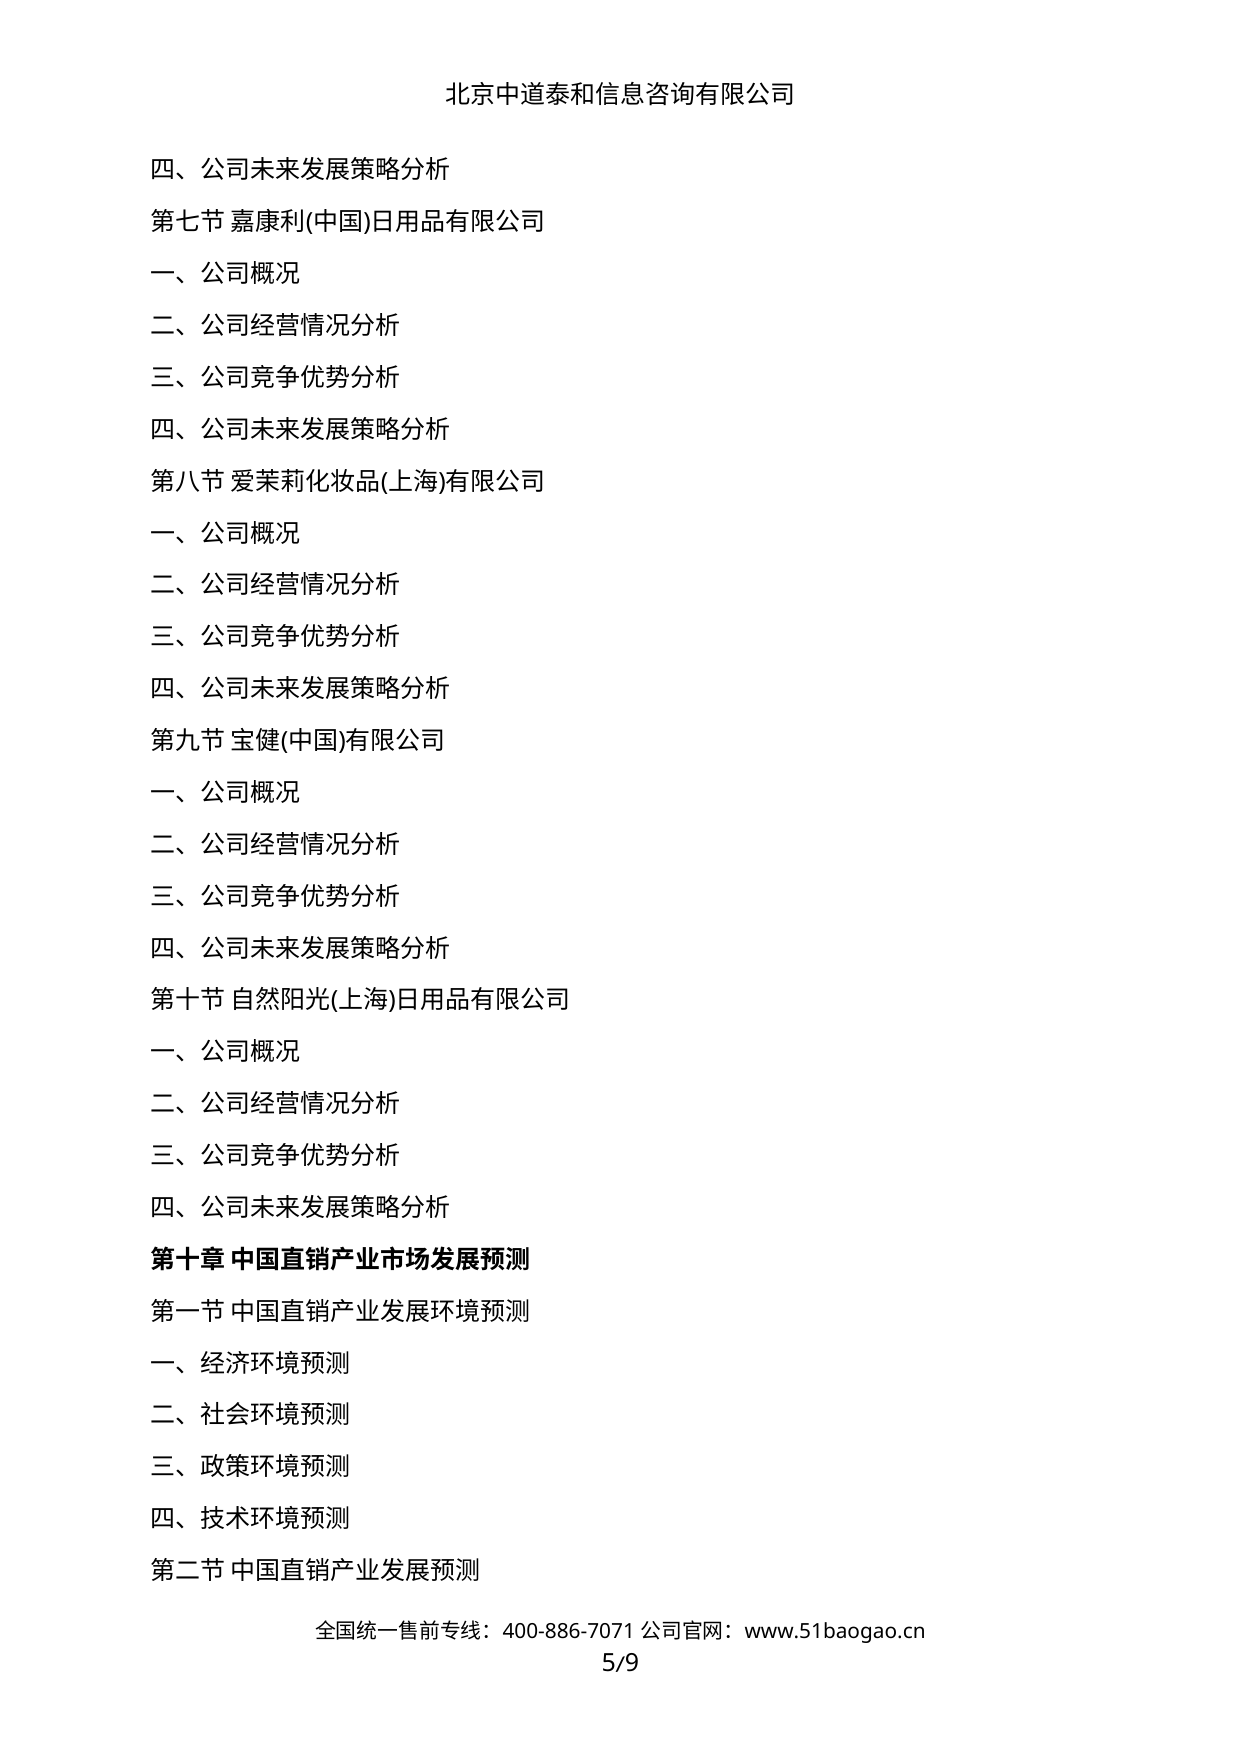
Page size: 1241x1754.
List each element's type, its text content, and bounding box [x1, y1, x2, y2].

text 第七节 嘉康利(中国)日用品有限公司 [150, 202, 1090, 238]
text 一、经济环境预测 [150, 1343, 1090, 1379]
text 第二节 中国直销产业发展预测 [150, 1551, 1090, 1587]
text 四、公司未来发展策略分析 [150, 928, 1090, 964]
text 第九节 宝健(中国)有限公司 [150, 721, 1090, 757]
text 三、公司竞争优势分析 [150, 617, 1090, 653]
text 第一节 中国直销产业发展环境预测 [150, 1291, 1090, 1327]
text 一、公司概况 [150, 254, 1090, 290]
text 三、公司竞争优势分析 [150, 876, 1090, 912]
text 二、公司经营情况分析 [150, 565, 1090, 601]
text 四、公司未来发展策略分析 [150, 409, 1090, 446]
text 一、公司概况 [150, 513, 1090, 549]
text 一、公司概况 [150, 1032, 1090, 1068]
text 三、政策环境预测 [150, 1447, 1090, 1483]
text 第八节 爱茉莉化妆品(上海)有限公司 [150, 461, 1090, 497]
text 二、公司经营情况分析 [150, 306, 1090, 342]
text 四、公司未来发展策略分析 [150, 1187, 1090, 1224]
text 二、社会环境预测 [150, 1395, 1090, 1431]
text 第十节 自然阳光(上海)日用品有限公司 [150, 980, 1090, 1016]
text 四、公司未来发展策略分析 [150, 150, 1090, 186]
text 一、公司概况 [150, 772, 1090, 809]
text 四、公司未来发展策略分析 [150, 669, 1090, 705]
text 四、技术环境预测 [150, 1499, 1090, 1535]
text 三、公司竞争优势分析 [150, 357, 1090, 394]
text 二、公司经营情况分析 [150, 1084, 1090, 1120]
text 第十章 中国直销产业市场发展预测 [150, 1239, 1090, 1276]
text 二、公司经营情况分析 [150, 824, 1090, 861]
text 三、公司竞争优势分析 [150, 1136, 1090, 1172]
